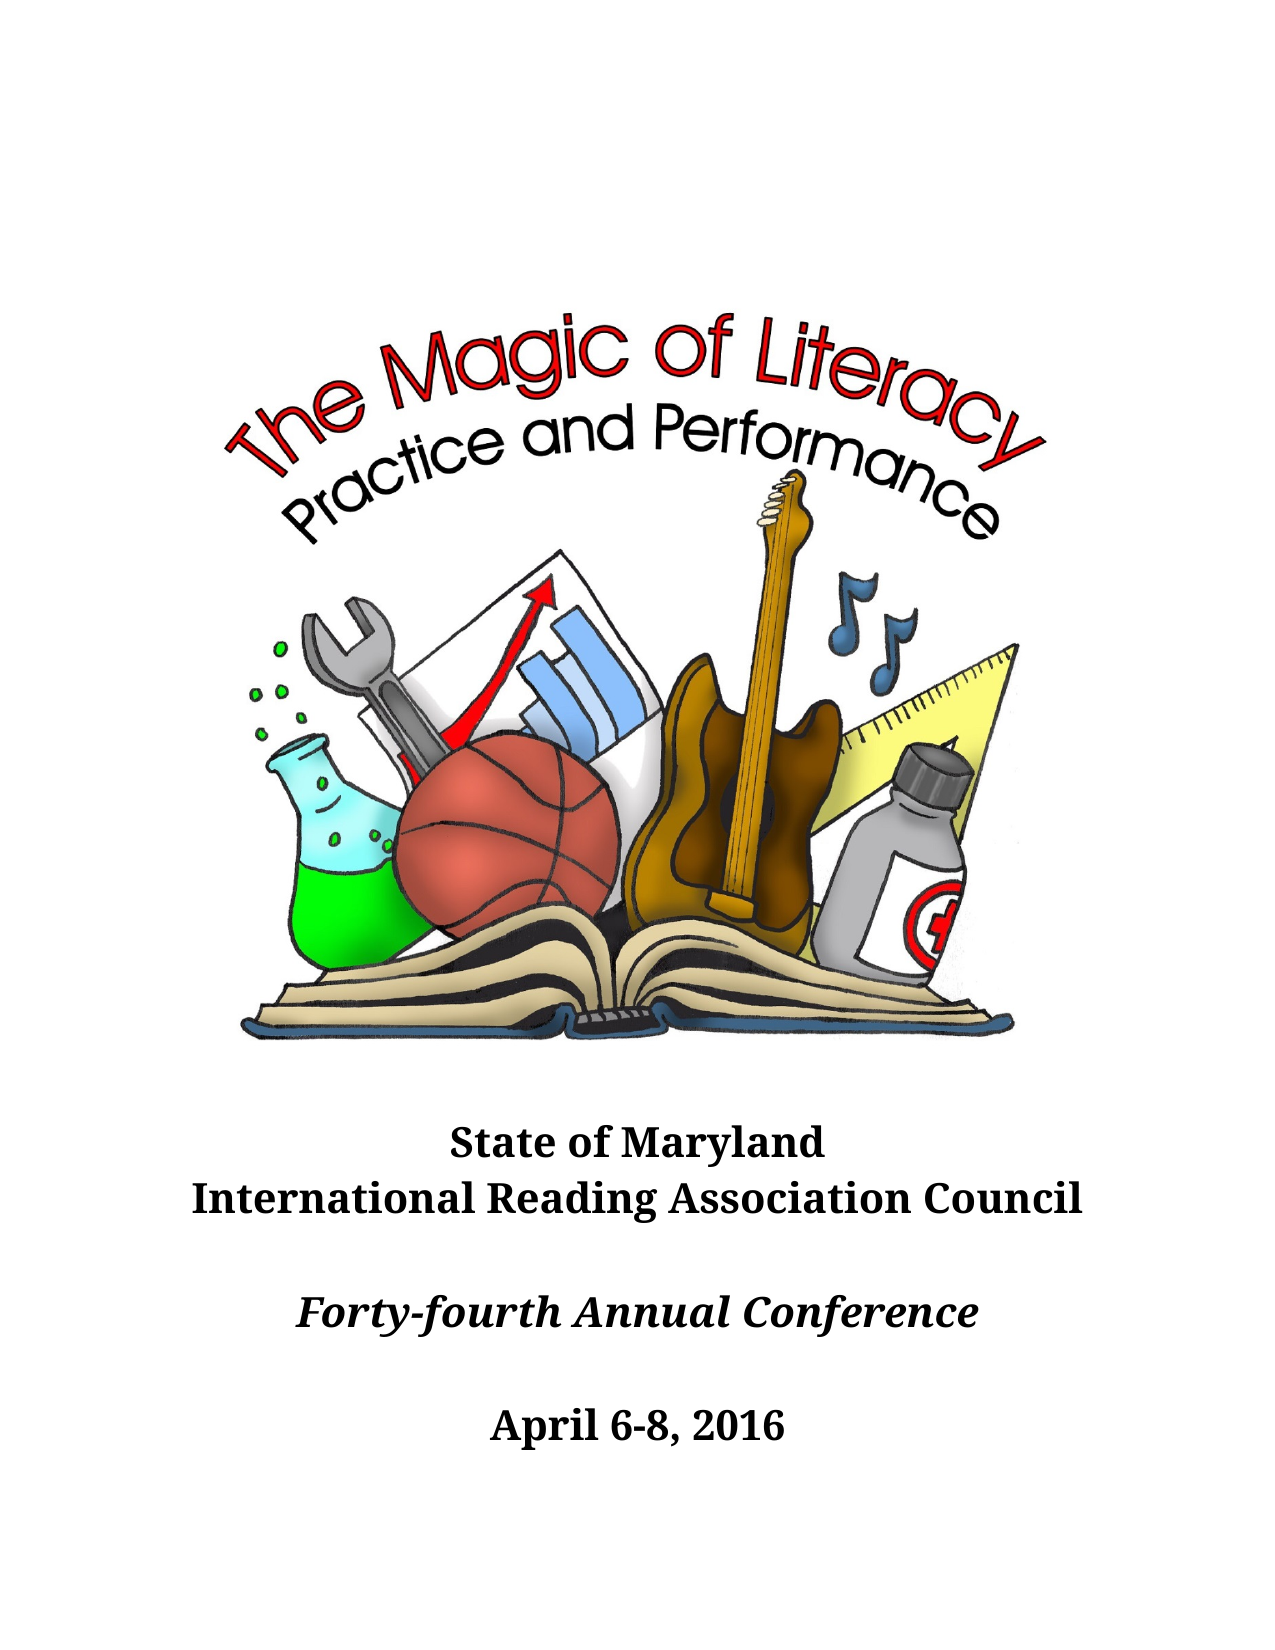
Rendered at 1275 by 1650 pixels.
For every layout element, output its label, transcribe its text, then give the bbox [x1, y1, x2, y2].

text Forty-fourth Annual Conference [150, 1283, 1125, 1339]
text State of Maryland [150, 1112, 1125, 1169]
text International Reading Association Council [150, 1169, 1125, 1226]
picture [150, 242, 1125, 1056]
text April 6-8, 2016 [150, 1396, 1125, 1453]
